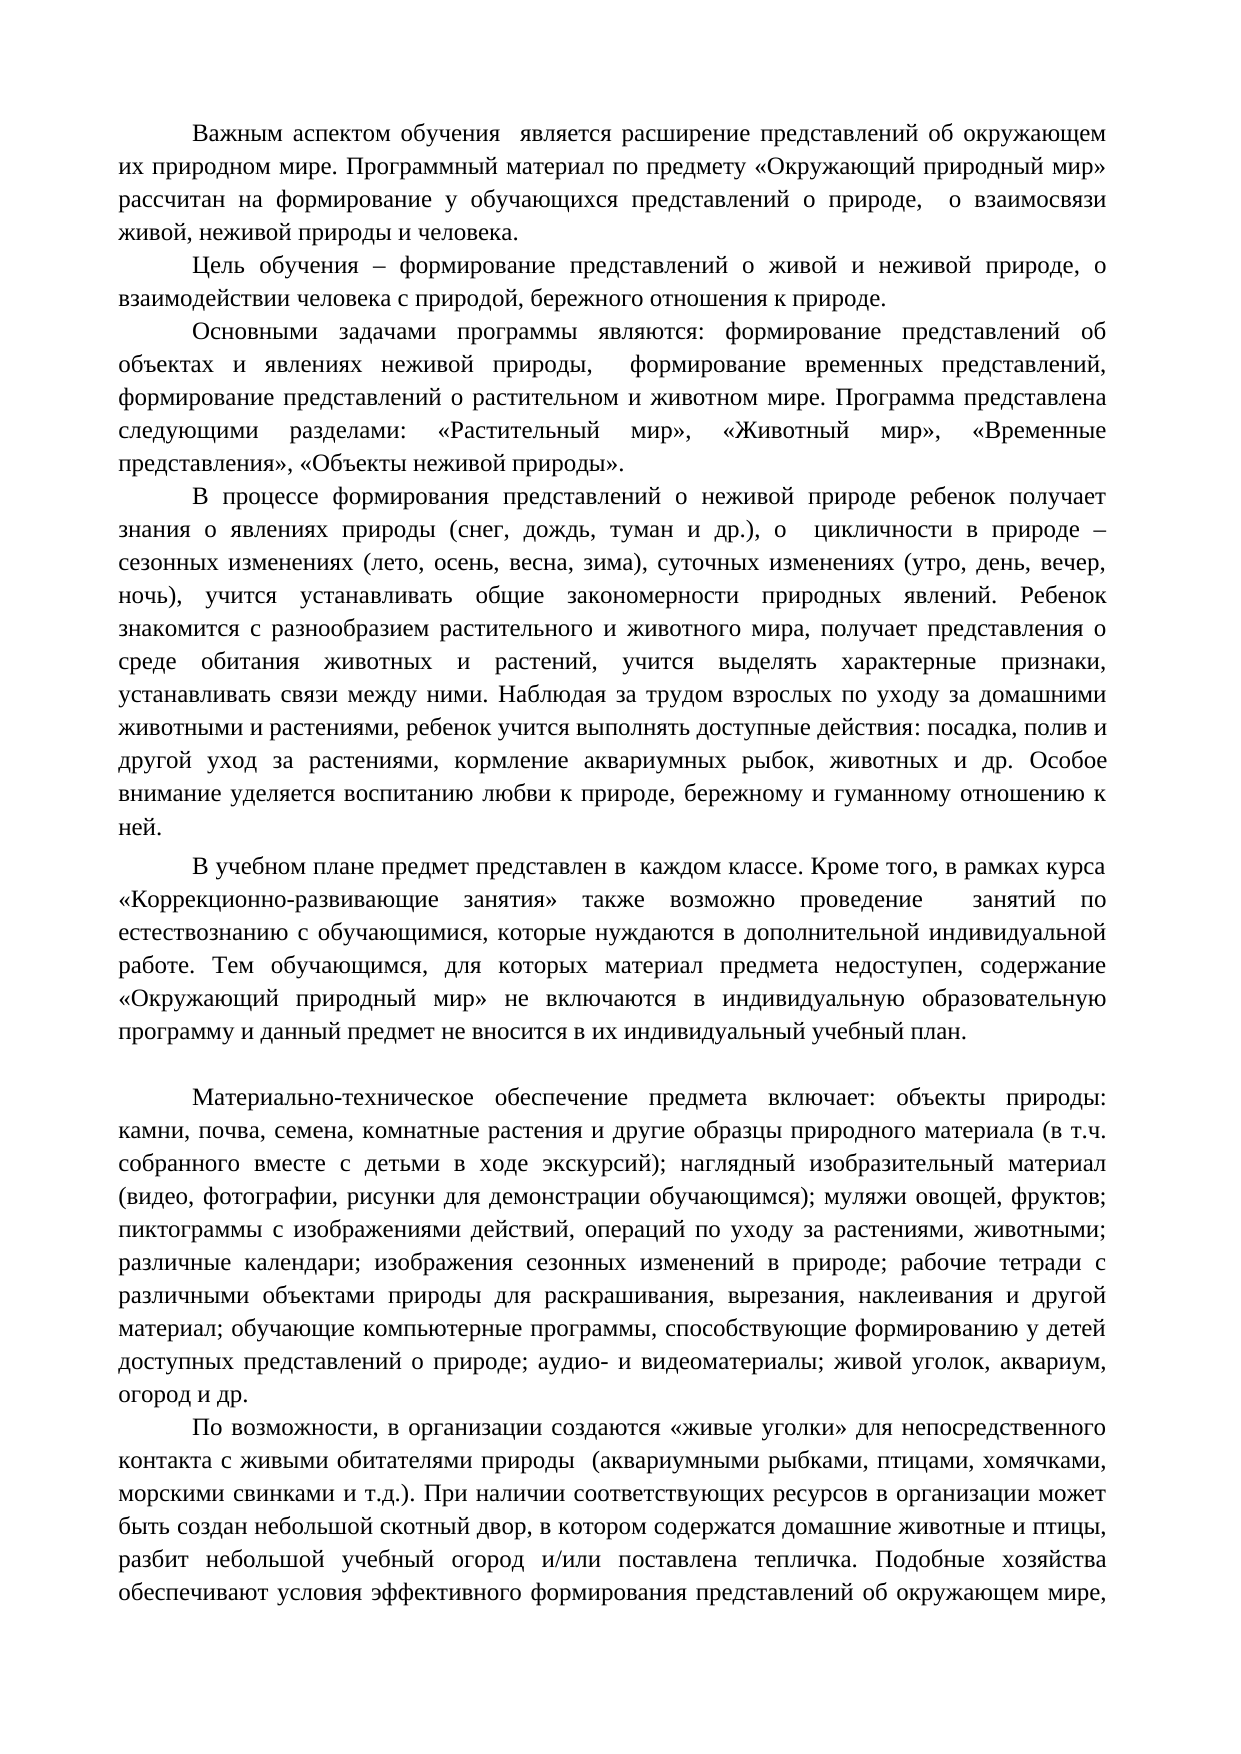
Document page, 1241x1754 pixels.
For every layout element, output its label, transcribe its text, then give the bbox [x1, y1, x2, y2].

text В процессе формирования представлений о неживой природе ребенок получает знания о явлениях природы (снег, дождь, туман и др.), о цикличности в природе – сезонных изменениях (лето, осень, весна, зима), суточных изменениях (утро, день, вечер, ночь), учится устанавливать общие закономерности природных явлений. Ребенок знакомится с разнообразием растительного и животного мира, получает представления о среде обитания животных и растений, учится выделять характерные признаки, устанавливать связи между ними. Наблюдая за трудом взрослых по уходу за домашними животными и растениями, ребенок учится выполнять доступные действия: посадка, полив и другой уход за растениями, кормление аквариумных рыбок, животных и др. Особое внимание уделяется воспитанию любви к природе, бережному и гуманному отношению к ней. [118, 481, 1107, 840]
text Цель обучения – формирование представлений о живой и неживой природе, о взаимодействии человека с природой, бережного отношения к природе. [118, 250, 1107, 312]
text Важным аспектом обучения является расширение представлений об окружающем их природном мире. Программный материал по предмету «Окружающий природный мир» рассчитан на формирование у обучающихся представлений о природе, о взаимосвязи живой, неживой природы и человека. [118, 118, 1107, 246]
text Основными задачами программы являются: формирование представлений об объектах и явлениях неживой природы, формирование временных представлений, формирование представлений о растительном и животном мире. Программа представлена следующими разделами: «Растительный мир», «Животный мир», «Временные представления», «Объекты неживой природы». [118, 316, 1107, 477]
text Материально-техническое обеспечение предмета включает: объекты природы: камни, почва, семена, комнатные растения и другие образцы природного материала (в т.ч. собранного вместе с детьми в ходе экскурсий); наглядный изобразительный материал (видео, фотографии, рисунки для демонстрации обучающимся); муляжи овощей, фруктов; пиктограммы с изображениями действий, операций по уходу за растениями, животными; различные календари; изображения сезонных изменений в природе; рабочие тетради с различными объектами природы для раскрашивания, вырезания, наклеивания и другой материал; обучающие компьютерные программы, способствующие формированию у детей доступных представлений о природе; аудио- и видеоматериалы; живой уголок, аквариум, огород и др. [118, 1082, 1107, 1408]
text В учебном плане предмет представлен в каждом классе. Кроме того, в рамках курса «Коррекционно-развивающие занятия» также возможно проведение занятий по естествознанию с обучающимися, которые нуждаются в дополнительной индивидуальной работе. Тем обучающимся, для которых материал предмета недоступен, содержание «Окружающий природный мир» не включаются в индивидуальную образовательную программу и данный предмет не вносится в их индивидуальный учебный план. [118, 851, 1107, 1045]
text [118, 1412, 1107, 1606]
